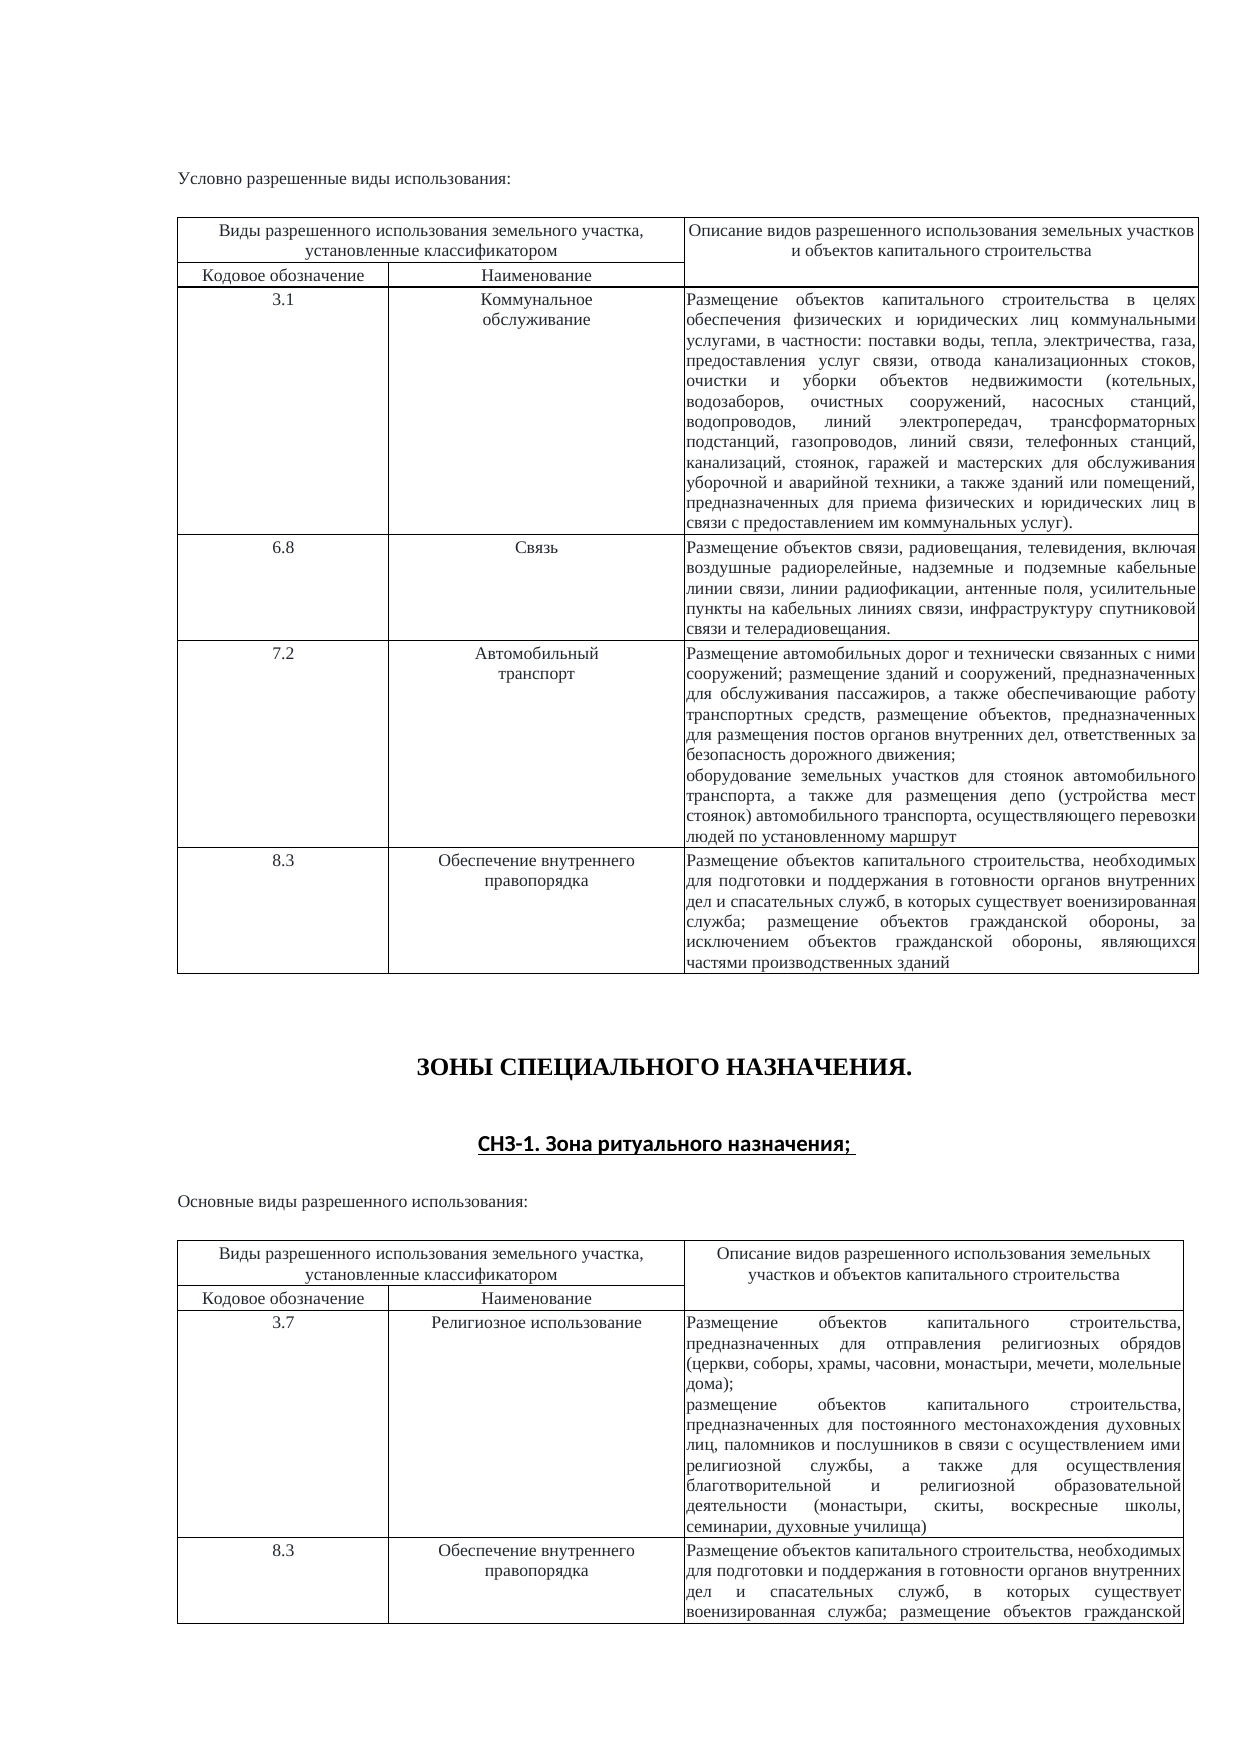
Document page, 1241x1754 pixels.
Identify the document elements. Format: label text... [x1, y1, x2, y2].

table_cell Размещение объектов капитального строительства, предназначенных для отправления религиозных обрядов (церкви, соборы, храмы, часовни, монастыри, мечети, молельные дома); размещение объектов капитального строительства, предназначенных для постоянного местонахождения духовных лиц, паломников и послушников в связи с осуществлением ими религиозной службы, а также для осуществления благотворительной и религиозной образовательной деятельности (монастыри, скиты, воскресные школы, семинарии, духовные училища) [685, 1311, 1183, 1537]
table_cell 3.1 [178, 288, 388, 534]
table_cell Кодовое обозначение [178, 263, 388, 286]
text Зоны специального назначения. [177, 1052, 1152, 1081]
table_header Виды разрешенного использования земельного участка, установленные классификатором [178, 218, 684, 262]
table_cell Наименование [389, 1286, 684, 1310]
text Основные виды разрешенного использования: [177, 1191, 1152, 1211]
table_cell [685, 1538, 1183, 1623]
table_cell 3.7 [178, 1311, 388, 1537]
table_cell 6.8 [178, 535, 388, 640]
table_cell Религиозное использование [389, 1311, 684, 1537]
table_cell Размещение объектов капитального строительства в целях обеспечения физических и юридических лиц коммунальными услугами, в частности: поставки воды, тепла, электричества, газа, предоставления услуг связи, отвода канализационных стоков, очистки и уборки объектов недвижимости (котельных, водозаборов, очистных сооружений, насосных станций, водопроводов, линий электропередач, трансформаторных подстанций, газопроводов, линий связи, телефонных станций, канализаций, стоянок, гаражей и мастерских для обслуживания уборочной и аварийной техники, а также зданий или помещений, предназначенных для приема физических и юридических лиц в связи с предоставлением им коммунальных услуг). [685, 288, 1198, 534]
table_cell 8.3 [178, 1538, 388, 1623]
text СНЗ-1. Зона ритуального назначения; [177, 1129, 1152, 1158]
text Условно разрешенные виды использования: [177, 168, 1152, 188]
table_cell Связь [389, 535, 684, 640]
table_cell Автомобильный транспорт [389, 641, 684, 847]
table_cell Обеспечение внутреннего правопорядка [389, 848, 684, 973]
table_cell Коммунальное обслуживание [389, 288, 684, 534]
table_cell Размещение автомобильных дорог и технически связанных с ними сооружений; размещение зданий и сооружений, предназначенных для обслуживания пассажиров, а также обеспечивающие работу транспортных средств, размещение объектов, предназначенных для размещения постов органов внутренних дел, ответственных за безопасность дорожного движения; оборудование земельных участков для стоянок автомобильного транспорта, а также для размещения депо (устройства мест стоянок) автомобильного транспорта, осуществляющего перевозки людей по установленному маршрут [685, 641, 1198, 847]
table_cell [389, 1538, 684, 1623]
table_header Виды разрешенного использования земельного участка, установленные классификатором [178, 1241, 684, 1285]
table_cell Наименование [389, 263, 684, 286]
table_cell 7.2 [178, 641, 388, 847]
table_cell Кодовое обозначение [178, 1286, 388, 1310]
table_cell Размещение объектов связи, радиовещания, телевидения, включая воздушные радиорелейные, надземные и подземные кабельные линии связи, линии радиофикации, антенные поля, усилительные пункты на кабельных линиях связи, инфраструктуру спутниковой связи и телерадиовещания. [685, 535, 1198, 640]
table_header Описание видов разрешенного использования земельных участков и объектов капитального строительства [685, 218, 1198, 286]
table_header Описание видов разрешенного использования земельных участков и объектов капитального строительства [685, 1241, 1183, 1310]
table_cell 8.3 [178, 848, 388, 973]
